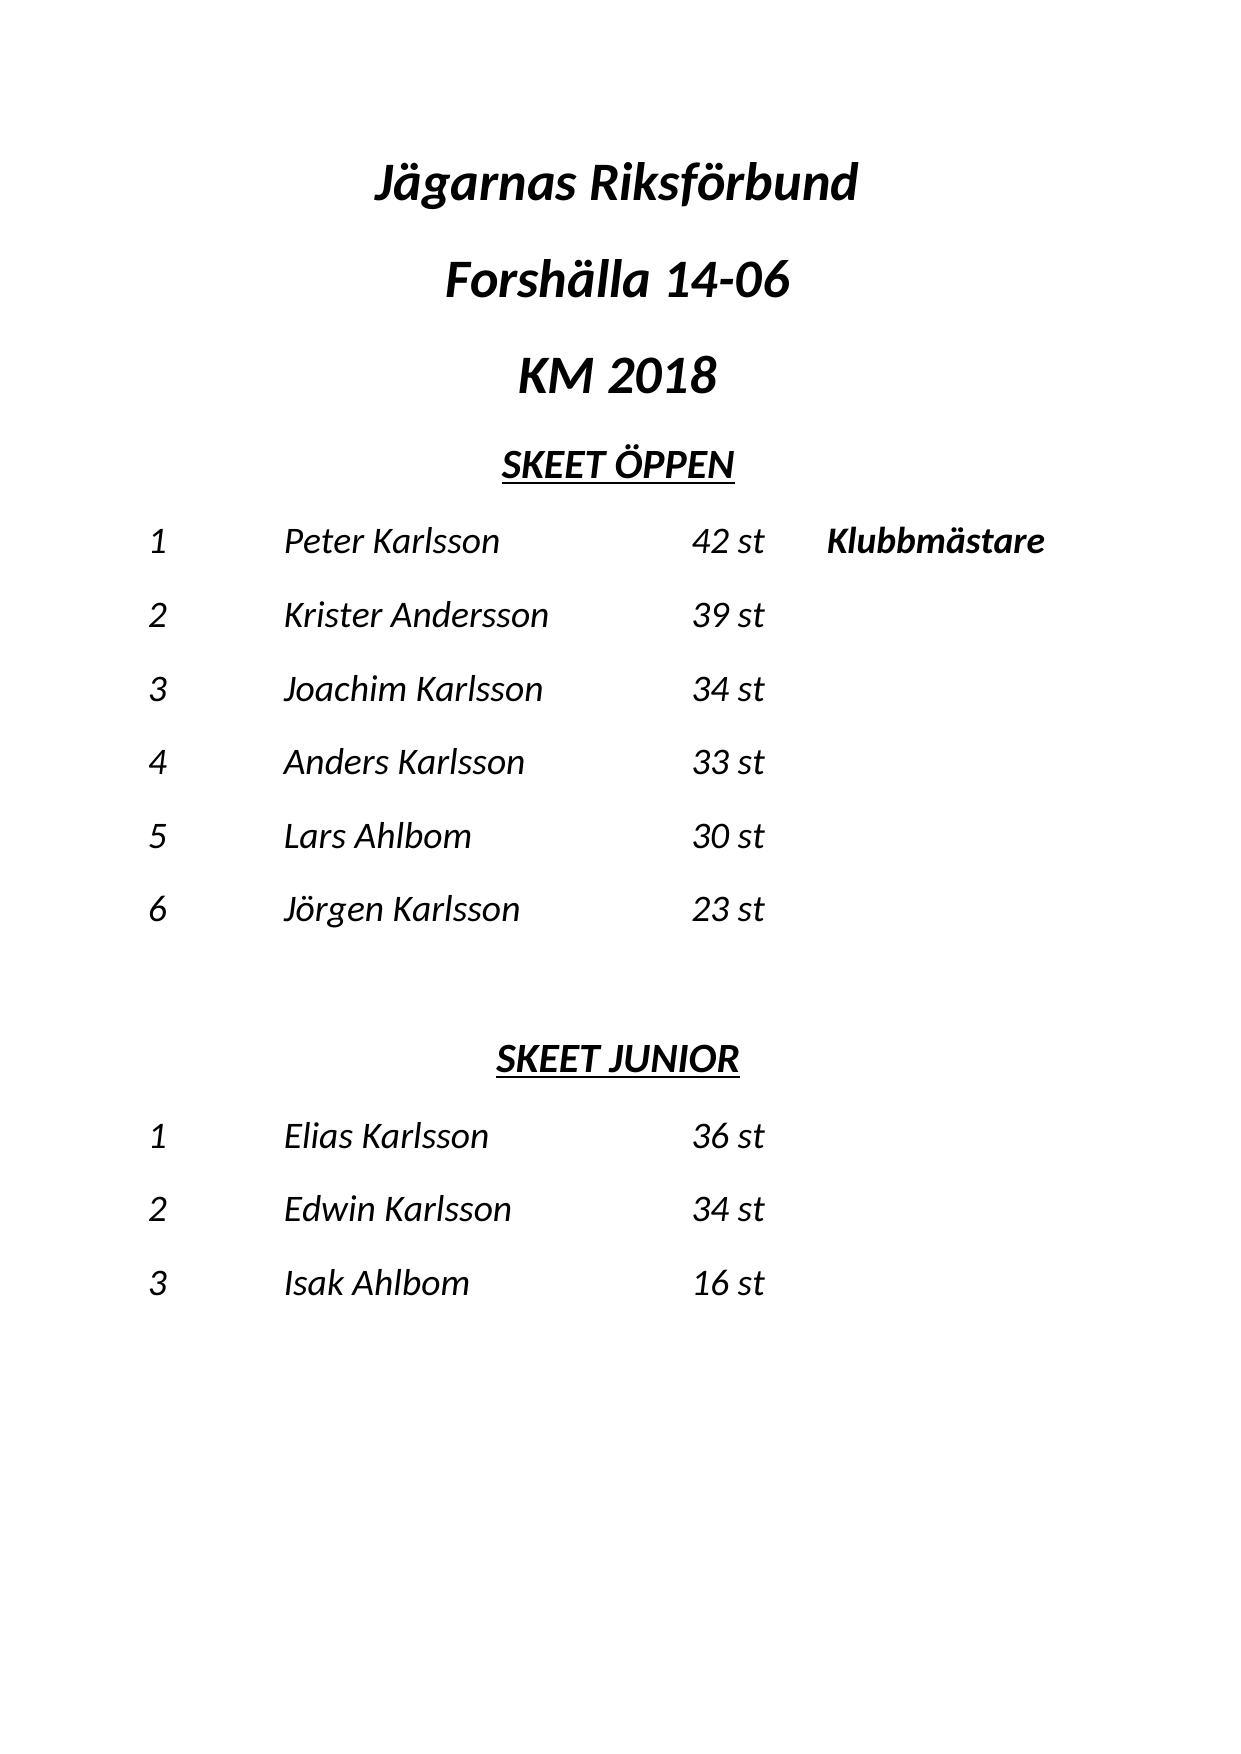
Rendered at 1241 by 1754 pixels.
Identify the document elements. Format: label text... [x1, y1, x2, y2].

text 3 Joachim Karlsson 34 st [148, 664, 1093, 710]
text SKEET ÖPPEN [148, 438, 1093, 489]
text 1 Elias Karlsson 36 st [148, 1112, 1093, 1157]
text 4 Anders Karlsson 33 st [148, 738, 1093, 784]
text Forshälla 14-06 [148, 244, 1093, 311]
text 1 Peter Karlsson 42 st Klubbmästare [148, 517, 1093, 563]
text 5 Lars Ahlbom 30 st [148, 812, 1093, 857]
text 6 Jörgen Karlsson 23 st [148, 885, 1093, 931]
text 2 Krister Andersson 39 st [148, 591, 1093, 637]
text KM 2018 [148, 341, 1093, 407]
text 2 Edwin Karlsson 34 st [148, 1185, 1093, 1231]
text SKEET JUNIOR [148, 1032, 1093, 1083]
text Jägarnas Riksförbund [148, 148, 1093, 214]
text 3 Isak Ahlbom 16 st [148, 1259, 1093, 1304]
